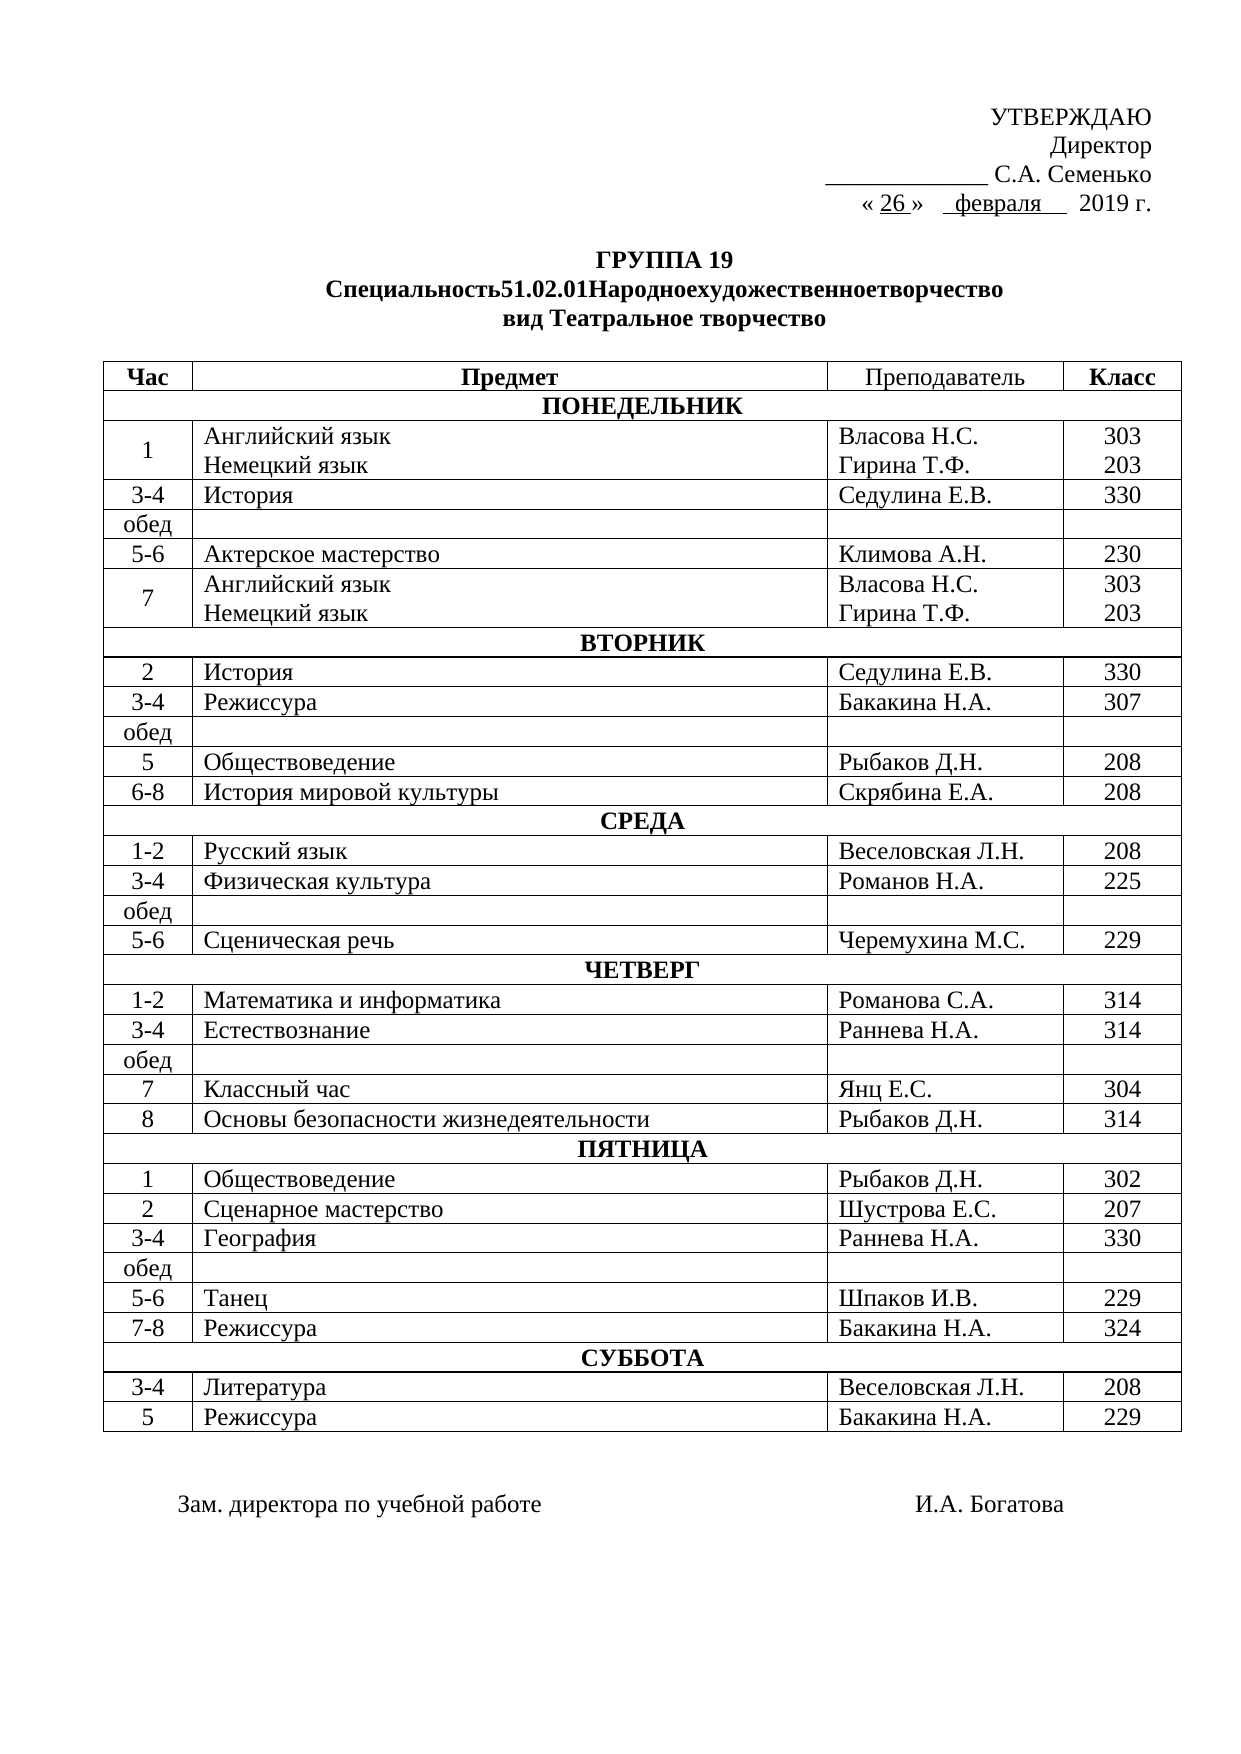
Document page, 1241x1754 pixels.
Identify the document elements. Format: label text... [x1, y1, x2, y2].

table_cell ВТОРНИК [104, 628, 1181, 656]
table_cell 3-4 [104, 1015, 192, 1044]
table_cell [1064, 510, 1181, 538]
table_cell [828, 510, 1063, 538]
table_cell 314 [1064, 1104, 1181, 1133]
text вид Театральное творчество [177, 303, 1152, 332]
table_cell Классный час [193, 1075, 827, 1103]
table_cell [828, 896, 1063, 924]
table_cell [193, 510, 827, 538]
table_cell Веселовская Л.Н. [828, 1373, 1063, 1401]
table_cell 6-8 [104, 777, 192, 805]
table_header Предмет [193, 362, 827, 390]
table_cell Скрябина Е.А. [828, 777, 1063, 805]
table_cell 230 [1064, 539, 1181, 568]
table_cell Седулина Е.В. [828, 480, 1063, 508]
table_cell 225 [1064, 866, 1181, 895]
table_cell 1-2 [104, 985, 192, 1014]
table_cell 5-6 [104, 1283, 192, 1312]
table_cell Русский язык [193, 836, 827, 865]
table_cell 229 [1064, 1283, 1181, 1312]
table_cell Бакакина Н.А. [828, 1313, 1063, 1342]
table_cell 304 [1064, 1075, 1181, 1103]
table_header Класс [1064, 362, 1181, 390]
table_cell Романов Н.А. [828, 866, 1063, 895]
table_cell [828, 1045, 1063, 1073]
text УТВЕРЖДАЮ [177, 102, 1152, 131]
table_cell 5 [104, 1402, 192, 1431]
table_header Час [104, 362, 192, 390]
table_cell 3-4 [104, 1224, 192, 1252]
table_cell 303 203 [1064, 421, 1181, 479]
table_cell 330 [1064, 1224, 1181, 1252]
table_cell 208 [1064, 1373, 1181, 1401]
table_cell Основы безопасности жизнедеятельности [193, 1104, 827, 1133]
table_cell Английский язык Немецкий язык [193, 569, 827, 627]
table_cell 208 [1064, 747, 1181, 776]
table_cell Естествознание [193, 1015, 827, 1044]
table_cell 314 [1064, 985, 1181, 1014]
table_cell Рыбаков Д.Н. [828, 1164, 1063, 1193]
table_cell 2 [104, 658, 192, 686]
table_cell 324 [1064, 1313, 1181, 1342]
table_cell обед [104, 1253, 192, 1282]
table_cell История [193, 658, 827, 686]
table_cell 229 [1064, 1402, 1181, 1431]
text Зам. директора по учебной работе И.А. Богатова [177, 1489, 1152, 1518]
table_cell География [193, 1224, 827, 1252]
table_cell 303 203 [1064, 569, 1181, 627]
table_cell обед [104, 1045, 192, 1073]
table_cell 5 [104, 747, 192, 776]
table_cell 307 [1064, 687, 1181, 716]
table_cell [193, 1253, 827, 1282]
table_cell Веселовская Л.Н. [828, 836, 1063, 865]
text _____________ С.А. Семенько [177, 159, 1152, 188]
table_cell ЧЕТВЕРГ [104, 955, 1181, 984]
table_cell [193, 896, 827, 924]
table_cell Шустрова Е.С. [828, 1194, 1063, 1222]
text Специальность51.02.01Народноехудожественноетворчество [177, 274, 1152, 303]
table_cell История мировой культуры [193, 777, 827, 805]
table_cell Математика и информатика [193, 985, 827, 1014]
table_cell 208 [1064, 836, 1181, 865]
table_cell Режиссура [193, 1402, 827, 1431]
table_cell Актерское мастерство [193, 539, 827, 568]
table_cell 8 [104, 1104, 192, 1133]
text « 26 » февраля 2019 г. [177, 188, 1152, 217]
table_cell [1064, 896, 1181, 924]
table_cell 5-6 [104, 926, 192, 954]
table_cell обед [104, 896, 192, 924]
table_cell 2 [104, 1194, 192, 1222]
table_cell 314 [1064, 1015, 1181, 1044]
table_cell СРЕДА [104, 806, 1181, 835]
table_cell Власова Н.С. Гирина Т.Ф. [828, 569, 1063, 627]
table_cell Раннева Н.А. [828, 1224, 1063, 1252]
table_cell ПОНЕДЕЛЬНИК [104, 391, 1181, 420]
text Директор [177, 131, 1152, 159]
table_cell [1064, 1253, 1181, 1282]
table_cell Обществоведение [193, 1164, 827, 1193]
table_cell Сценарное мастерство [193, 1194, 827, 1222]
table_cell 302 [1064, 1164, 1181, 1193]
table_cell 1-2 [104, 836, 192, 865]
table_cell [828, 1253, 1063, 1282]
table_cell 3-4 [104, 1373, 192, 1401]
table_cell Рыбаков Д.Н. [828, 747, 1063, 776]
table_cell СУББОТА [104, 1343, 1181, 1371]
table_cell Бакакина Н.А. [828, 687, 1063, 716]
table_cell 3-4 [104, 687, 192, 716]
table_cell Власова Н.С. Гирина Т.Ф. [828, 421, 1063, 479]
table_cell 1 [104, 421, 192, 479]
table_cell Режиссура [193, 687, 827, 716]
table_cell Рыбаков Д.Н. [828, 1104, 1063, 1133]
table_cell обед [104, 717, 192, 746]
table_cell [1064, 717, 1181, 746]
table_cell Черемухина М.С. [828, 926, 1063, 954]
table_cell ПЯТНИЦА [104, 1134, 1181, 1163]
table_cell [828, 717, 1063, 746]
table_cell 7-8 [104, 1313, 192, 1342]
table_cell 5-6 [104, 539, 192, 568]
table_cell 1 [104, 1164, 192, 1193]
table_cell Физическая культура [193, 866, 827, 895]
table_cell 330 [1064, 658, 1181, 686]
table_cell Режиссура [193, 1313, 827, 1342]
table_header Преподаватель [828, 362, 1063, 390]
table_cell Романова С.А. [828, 985, 1063, 1014]
table_cell Сценическая речь [193, 926, 827, 954]
table_cell 229 [1064, 926, 1181, 954]
table_cell Шпаков И.В. [828, 1283, 1063, 1312]
table_cell История [193, 480, 827, 508]
table_cell Обществоведение [193, 747, 827, 776]
table_cell Янц Е.С. [828, 1075, 1063, 1103]
table_cell [1064, 1045, 1181, 1073]
table_cell 3-4 [104, 480, 192, 508]
table_cell Седулина Е.В. [828, 658, 1063, 686]
table_cell обед [104, 510, 192, 538]
table_cell Английский язык Немецкий язык [193, 421, 827, 479]
table_cell Раннева Н.А. [828, 1015, 1063, 1044]
table_cell 208 [1064, 777, 1181, 805]
table_cell 207 [1064, 1194, 1181, 1222]
table_cell Литература [193, 1373, 827, 1401]
text ГРУППА 19 [177, 246, 1152, 274]
table_cell 7 [104, 1075, 192, 1103]
table_cell Танец [193, 1283, 827, 1312]
table_cell 330 [1064, 480, 1181, 508]
table_cell Климова А.Н. [828, 539, 1063, 568]
table_cell 3-4 [104, 866, 192, 895]
table_cell Бакакина Н.А. [828, 1402, 1063, 1431]
table_cell [193, 1045, 827, 1073]
table_cell 7 [104, 569, 192, 627]
table_cell [193, 717, 827, 746]
